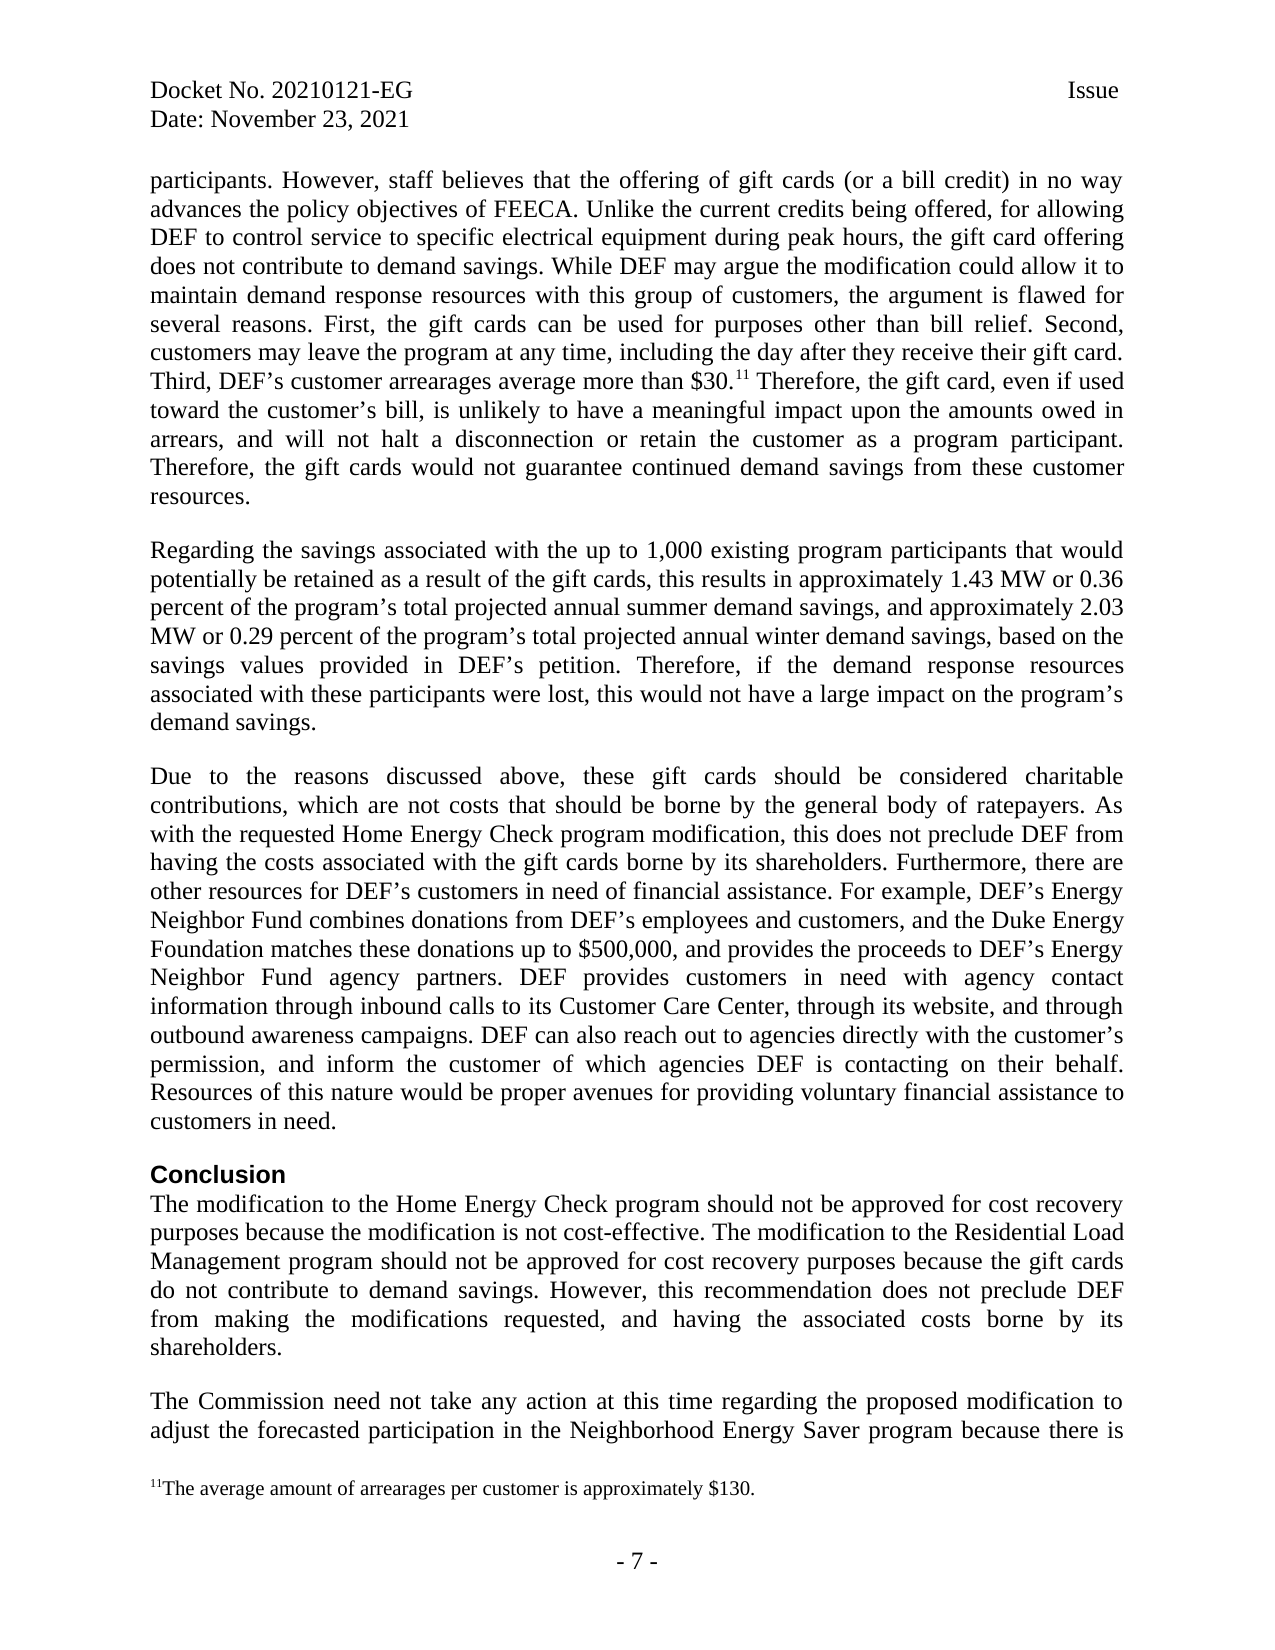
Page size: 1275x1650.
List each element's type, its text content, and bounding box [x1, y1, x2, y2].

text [150, 165, 1125, 510]
subtitle Conclusion [150, 1160, 1125, 1189]
text The modification to the Home Energy Check program should not be approved for cost recovery purposes because the modification is not cost-effective. The modification to the Residential Load Management program should not be approved for cost recovery purposes because the gift cards do not contribute to demand savings. However, this recommendation does not preclude DEF from making the modifications requested, and having the associated costs borne by its shareholders. [150, 1189, 1125, 1361]
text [150, 1386, 1125, 1444]
text Regarding the savings associated with the up to 1,000 existing program participants that would potentially be retained as a result of the gift cards, this results in approximately 1.43 MW or 0.36 percent of the program’s total projected annual summer demand savings, and approximately 2.03 MW or 0.29 percent of the program’s total projected annual winter demand savings, based on the savings values provided in DEF’s petition. Therefore, if the demand response resources associated with these participants were lost, this would not have a large impact on the program’s demand savings. [150, 535, 1125, 736]
text Due to the reasons discussed above, these gift cards should be considered charitable contributions, which are not costs that should be borne by the general body of ratepayers. As with the requested Home Energy Check program modification, this does not preclude DEF from having the costs associated with the gift cards borne by its shareholders. Furthermore, there are other resources for DEF’s customers in need of financial assistance. For example, DEF’s Energy Neighbor Fund combines donations from DEF’s employees and customers, and the Duke Energy Foundation matches these donations up to $500,000, and provides the proceeds to DEF’s Energy Neighbor Fund agency partners. DEF provides customers in need with agency contact information through inbound calls to its Customer Care Center, through its website, and through outbound awareness campaigns. DEF can also reach out to agencies directly with the customer’s permission, and inform the customer of which agencies DEF is contacting on their behalf. Resources of this nature would be proper avenues for providing voluntary financial assistance to customers in need. [150, 761, 1125, 1135]
